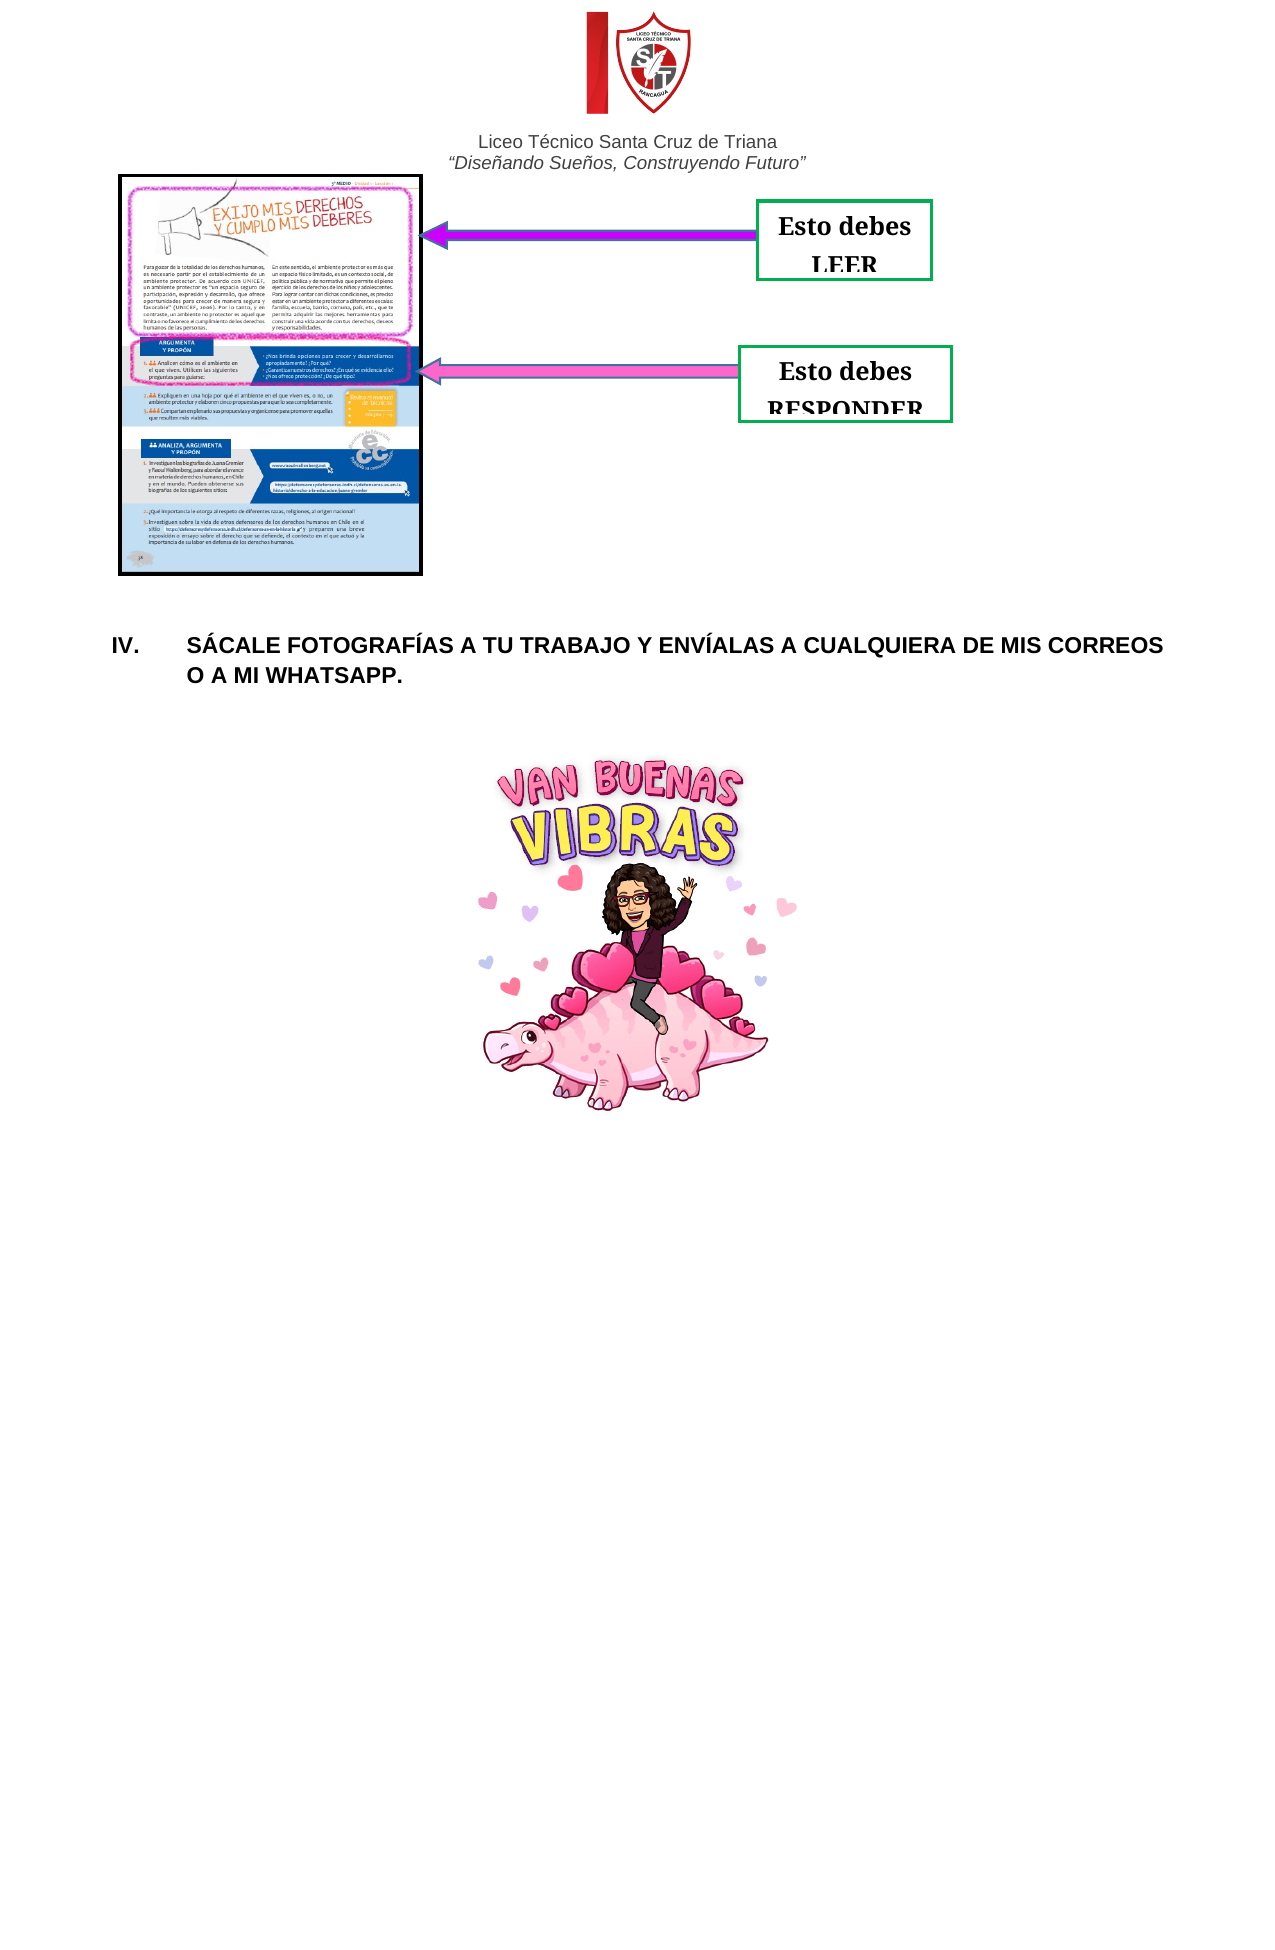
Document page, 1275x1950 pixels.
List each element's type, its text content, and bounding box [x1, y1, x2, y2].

picture [584, 11, 691, 114]
picture [122, 177, 419, 572]
list SÁCALE FOTOGRAFÍAS A TU TRABAJO Y ENVÍALAS A CUALQUIERA DE MIS CORREOS O A MI WHATSAPP. [111, 632, 1181, 689]
picture [445, 754, 808, 1117]
